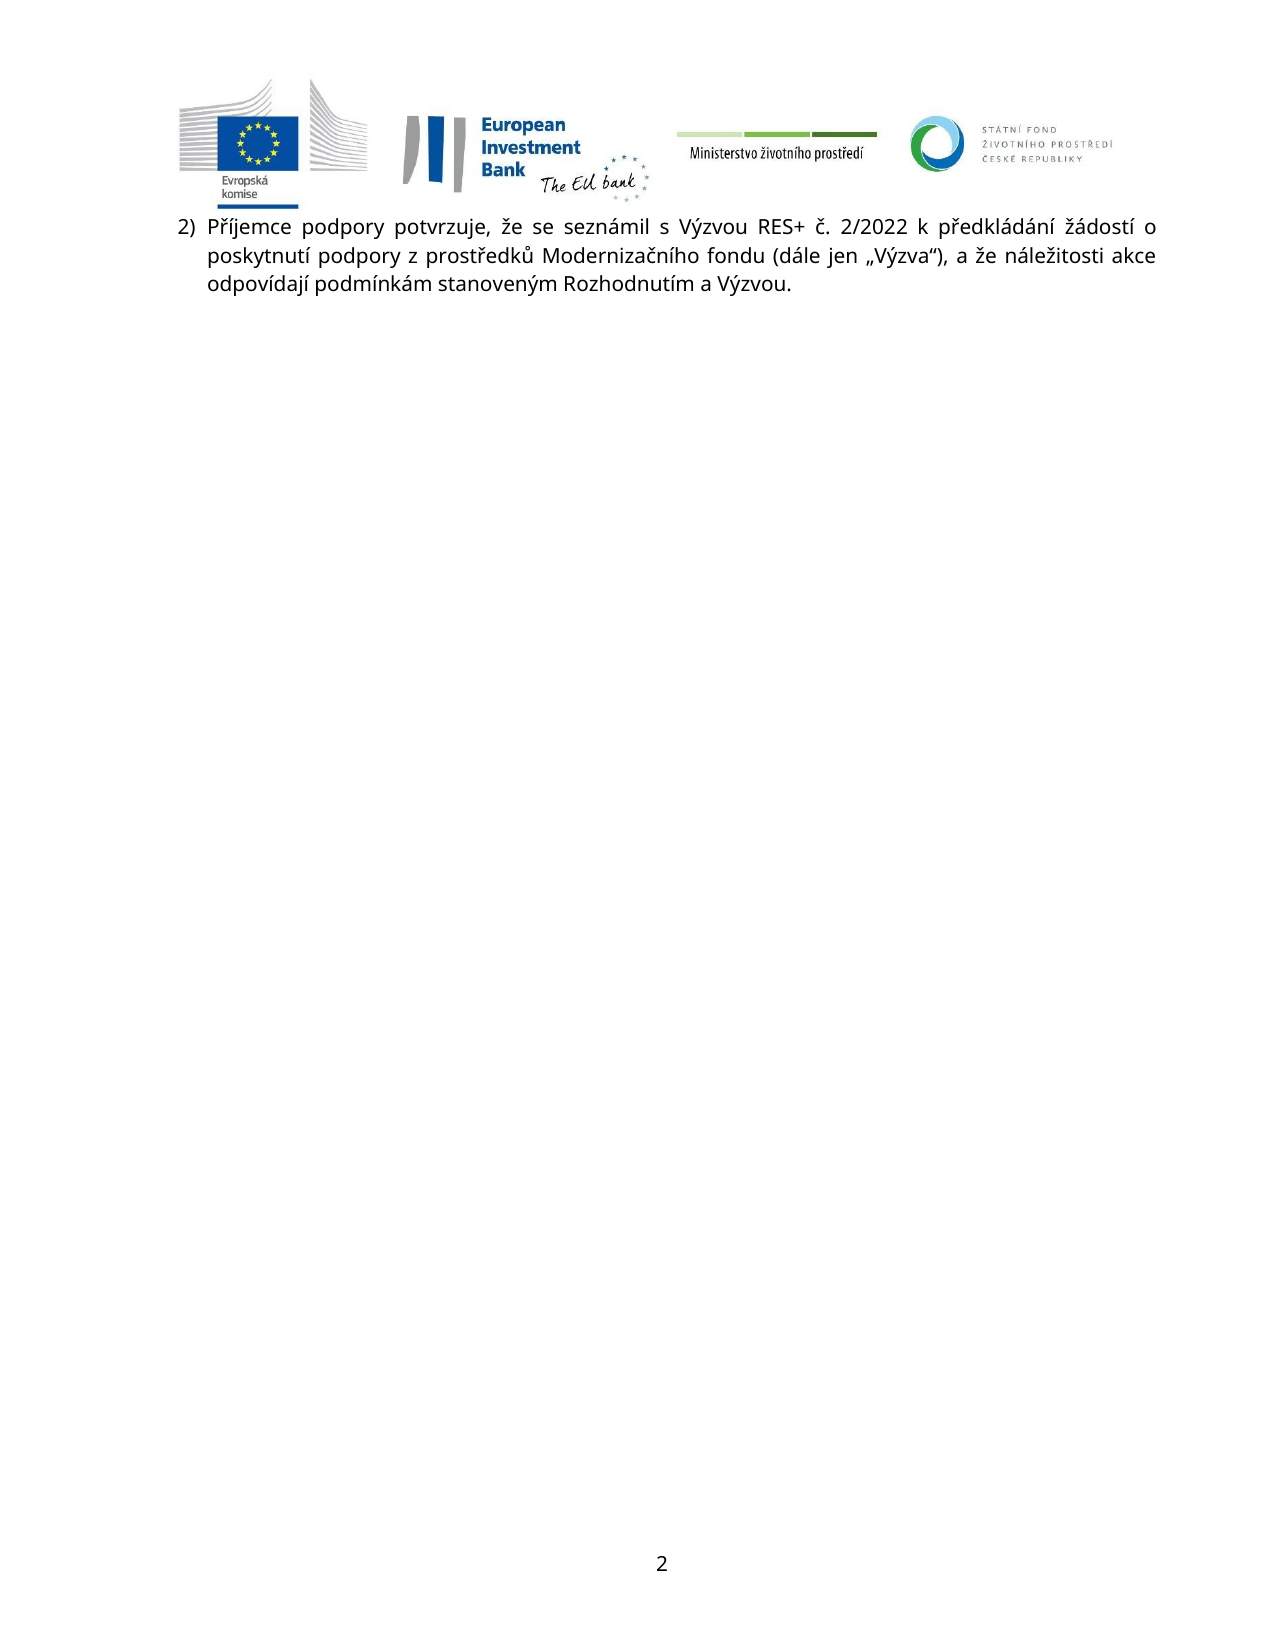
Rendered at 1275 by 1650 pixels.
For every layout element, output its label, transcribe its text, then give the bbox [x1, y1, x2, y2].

list Příjemce podpory potvrzuje, že se seznámil s Výzvou RES+ č. 2/2022 k předkládání žádostí o poskytnutí podpory z prostředků Modernizačního fondu (dále jen „Výzva“), a že náležitosti akce odpovídají podmínkám stanoveným Rozhodnutím a Výzvou. [177, 212, 1157, 298]
picture [177, 73, 1115, 212]
